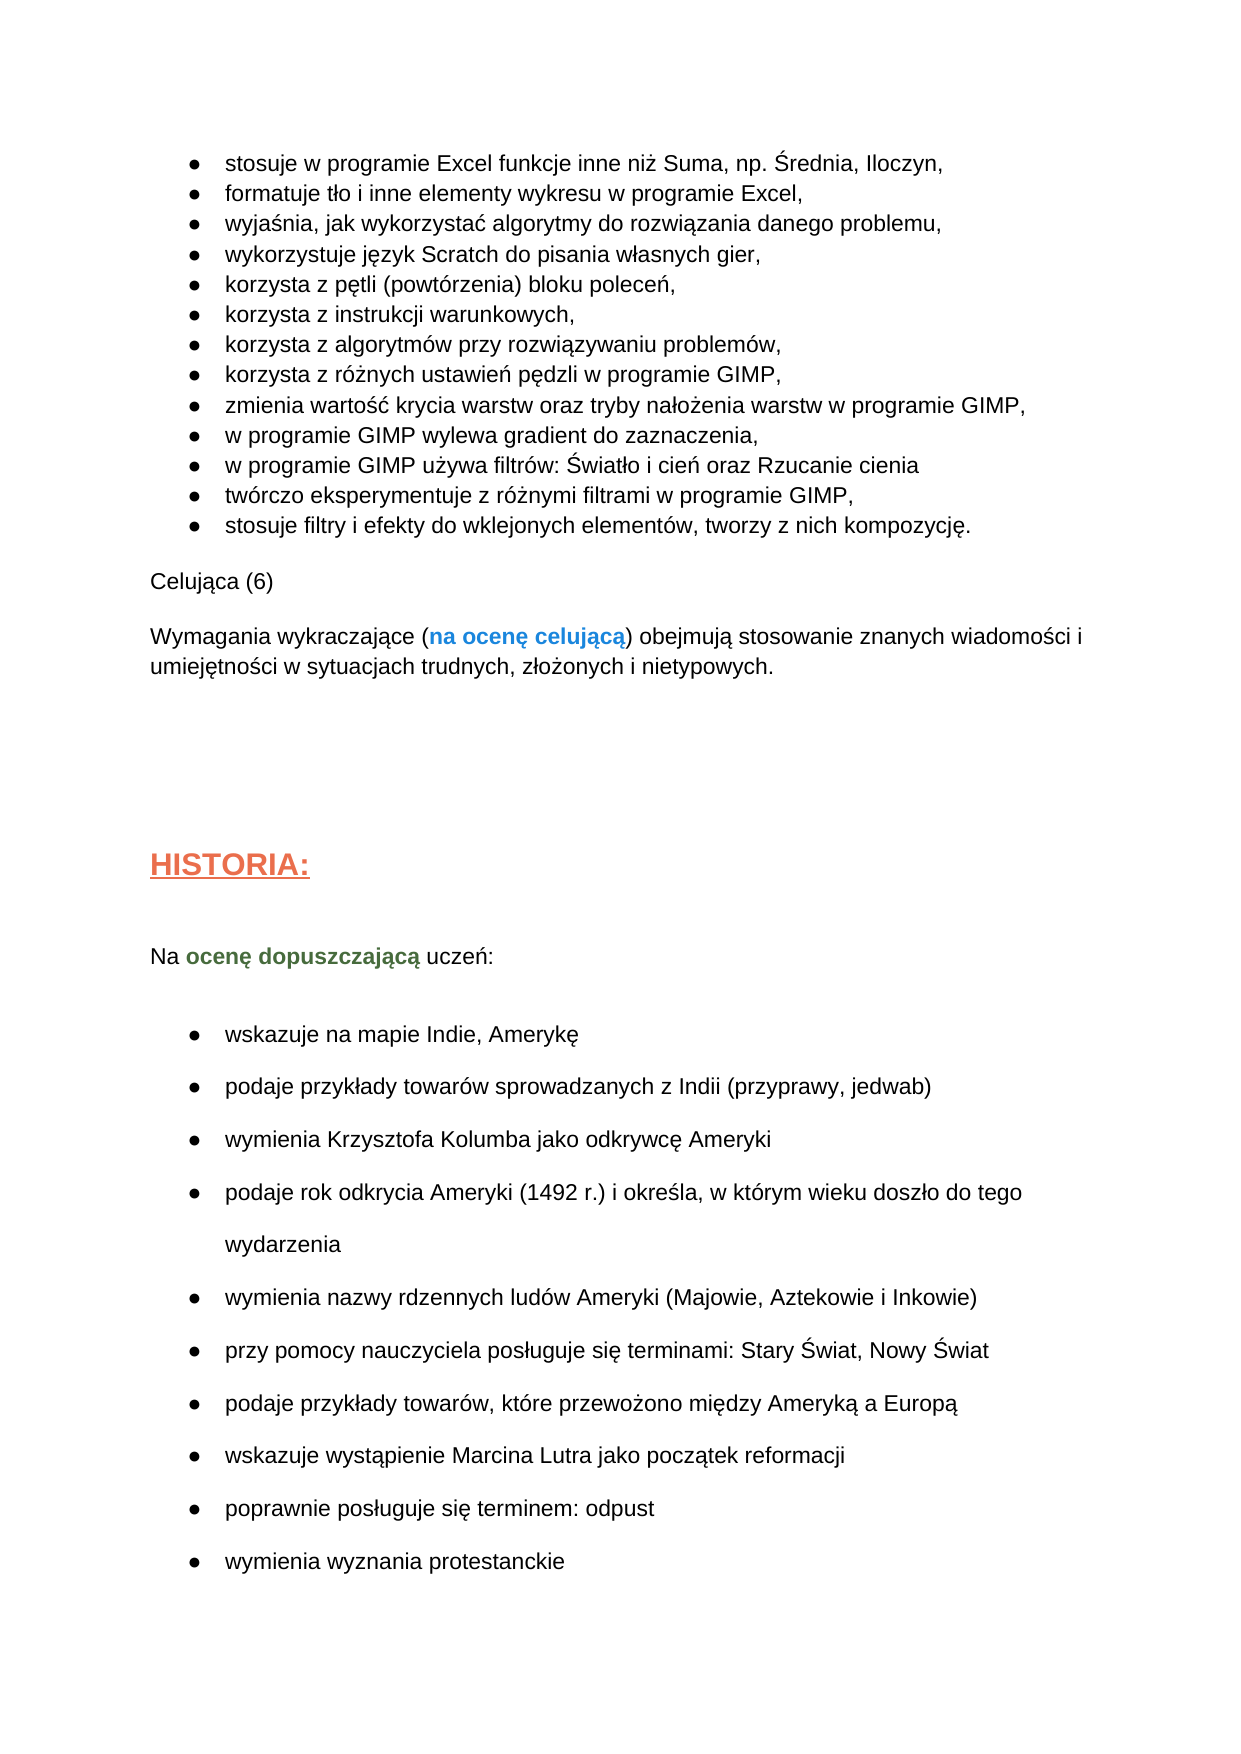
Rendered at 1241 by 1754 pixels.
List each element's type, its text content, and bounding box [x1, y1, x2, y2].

list w programie GIMP używa filtrów: Światło i cień oraz Rzucanie cienia [187, 452, 1090, 478]
list wymienia nazwy rdzennych ludów Ameryki (Majowie, Aztekowie i Inkowie) [187, 1284, 1090, 1311]
list przy pomocy nauczyciela posługuje się terminami: Stary Świat, Nowy Świat [187, 1337, 1090, 1363]
text HISTORIA: [150, 846, 1090, 882]
text Na ocenę dopuszczającą uczeń: [150, 943, 1090, 969]
list stosuje filtry i efekty do wklejonych elementów, tworzy z nich kompozycję. [187, 512, 1090, 539]
list podaje rok odkrycia Ameryki (1492 r.) i określa, w którym wieku doszło do tego wydarzenia [187, 1179, 1090, 1258]
list formatuje tło i inne elementy wykresu w programie Excel, [187, 180, 1090, 207]
list korzysta z różnych ustawień pędzli w programie GIMP, [187, 361, 1090, 388]
list podaje przykłady towarów sprowadzanych z Indii (przyprawy, jedwab) [187, 1073, 1090, 1100]
list wymienia wyznania protestanckie [187, 1548, 1090, 1574]
list wskazuje na mapie Indie, Amerykę [187, 1021, 1090, 1047]
list w programie GIMP wylewa gradient do zaznaczenia, [187, 422, 1090, 448]
list poprawnie posługuje się terminem: odpust [187, 1495, 1090, 1521]
list korzysta z algorytmów przy rozwiązywaniu problemów, [187, 331, 1090, 358]
list wymienia Krzysztofa Kolumba jako odkrywcę Ameryki [187, 1126, 1090, 1152]
list wykorzystuje język Scratch do pisania własnych gier, [187, 241, 1090, 267]
list twórczo eksperymentuje z różnymi filtrami w programie GIMP, [187, 482, 1090, 509]
list wyjaśnia, jak wykorzystać algorytmy do rozwiązania danego problemu, [187, 210, 1090, 237]
list zmienia wartość krycia warstw oraz tryby nałożenia warstw w programie GIMP, [187, 392, 1090, 418]
list stosuje w programie Excel funkcje inne niż Suma, np. Średnia, Iloczyn, [187, 150, 1090, 176]
list podaje przykłady towarów, które przewożono między Ameryką a Europą [187, 1389, 1090, 1416]
list korzysta z instrukcji warunkowych, [187, 301, 1090, 327]
list wskazuje wystąpienie Marcina Lutra jako początek reformacji [187, 1442, 1090, 1469]
list korzysta z pętli (powtórzenia) bloku poleceń, [187, 271, 1090, 297]
text Wymagania wykraczające (na ocenę celującą) obejmują stosowanie znanych wiadomości i umiejętności w sytuacjach trudnych, złożonych i nietypowych. [150, 623, 1090, 679]
text Celująca (6) [150, 568, 1090, 594]
